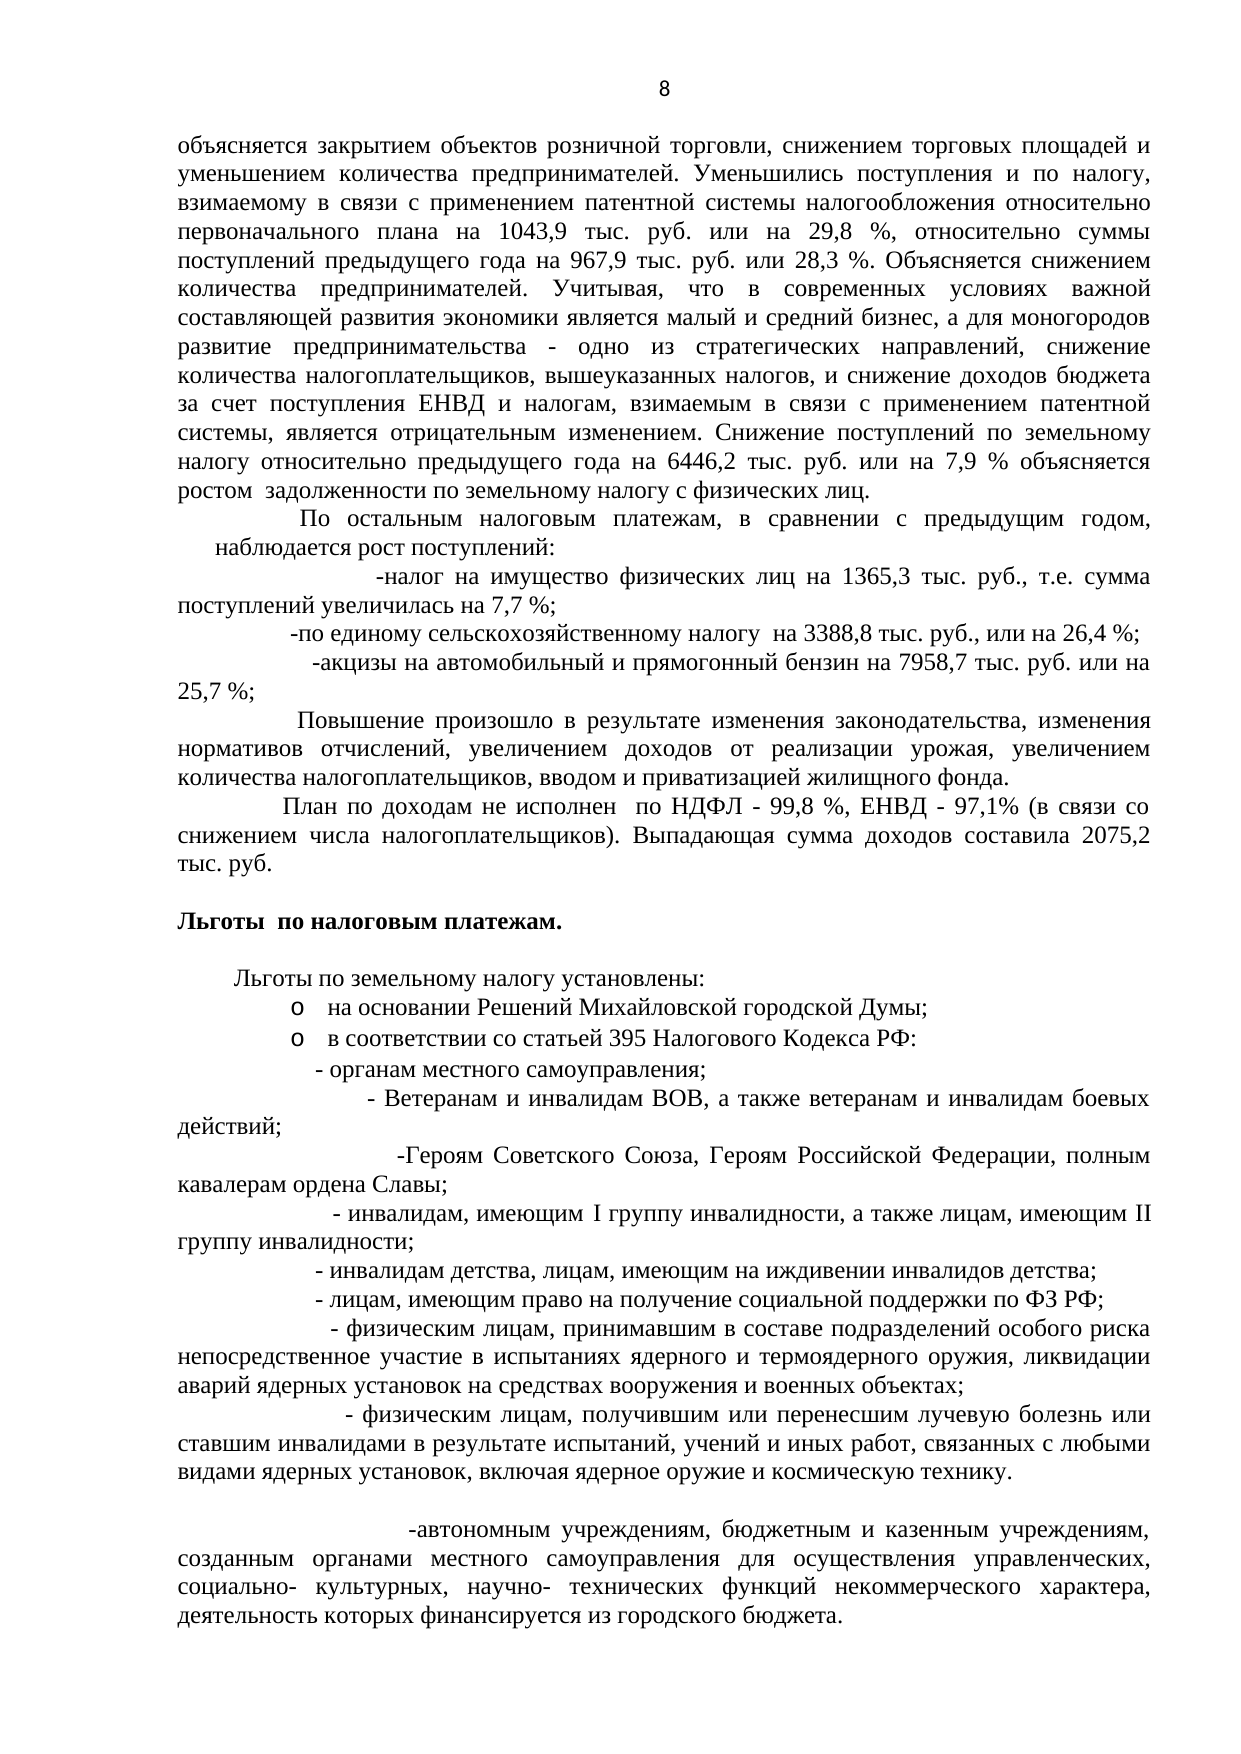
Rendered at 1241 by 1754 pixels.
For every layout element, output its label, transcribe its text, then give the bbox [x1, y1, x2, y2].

text - Ветеранам и инвалидам ВОВ, а также ветеранам и инвалидам боевых действий; [177, 1083, 1152, 1140]
text Льготы по налоговым платежам. [177, 906, 1152, 935]
list на основании Решений Михайловской городской Думы; [290, 992, 1152, 1023]
text Повышение произошло в результате изменения законодательства, изменения нормативов отчислений, увеличением доходов от реализации урожая, увеличением количества налогоплательщиков, вводом и приватизацией жилищного фонда. [177, 705, 1152, 791]
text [177, 130, 1152, 503]
text - физическим лицам, принимавшим в составе подразделений особого риска непосредственное участие в испытаниях ядерного и термоядерного оружия, ликвидации аварий ядерных установок на средствах вооружения и военных объектах; [177, 1313, 1152, 1399]
text - инвалидам, имеющим I группу инвалидности, а также лицам, имеющим II группу инвалидности; [177, 1198, 1152, 1255]
text По остальным налоговым платежам, в сравнении с предыдущим годом, наблюдается рост поступлений: [215, 503, 1152, 561]
text - лицам, имеющим право на получение социальной поддержки по ФЗ РФ; [177, 1284, 1152, 1313]
text - органам местного самоуправления; [177, 1054, 1152, 1083]
list в соответствии со статьей 395 Налогового Кодекса РФ: [290, 1023, 1152, 1054]
text Льготы по земельному налогу установлены: [177, 963, 1152, 992]
text -акцизы на автомобильный и прямогонный бензин на 7958,7 тыс. руб. или на 25,7 %; [177, 647, 1152, 705]
text - физическим лицам, получившим или перенесшим лучевую болезнь или ставшим инвалидами в результате испытаний, учений и иных работ, связанных с любыми видами ядерных установок, включая ядерное оружие и космическую технику. [177, 1399, 1152, 1485]
text -Героям Советского Союза, Героям Российской Федерации, полным кавалерам ордена Славы; [177, 1140, 1152, 1198]
text - инвалидам детства, лицам, имеющим на иждивении инвалидов детства; [177, 1255, 1152, 1284]
text -налог на имущество физических лиц на 1365,3 тыс. руб., т.е. сумма поступлений увеличилась на 7,7 %; [177, 561, 1152, 618]
text -по единому сельскохозяйственному налогу на 3388,8 тыс. руб., или на 26,4 %; [177, 618, 1152, 647]
text -автономным учреждениям, бюджетным и казенным учреждениям, созданным органами местного самоуправления для осуществления управленческих, социально- культурных, научно- технических функций некоммерческого характера, деятельность которых финансируется из городского бюджета. [177, 1514, 1152, 1629]
text План по доходам не исполнен по НДФЛ - 99,8 %, ЕНВД - 97,1% (в связи со снижением числа налогоплательщиков). Выпадающая сумма доходов составила 2075,2 тыс. руб. [177, 791, 1152, 877]
